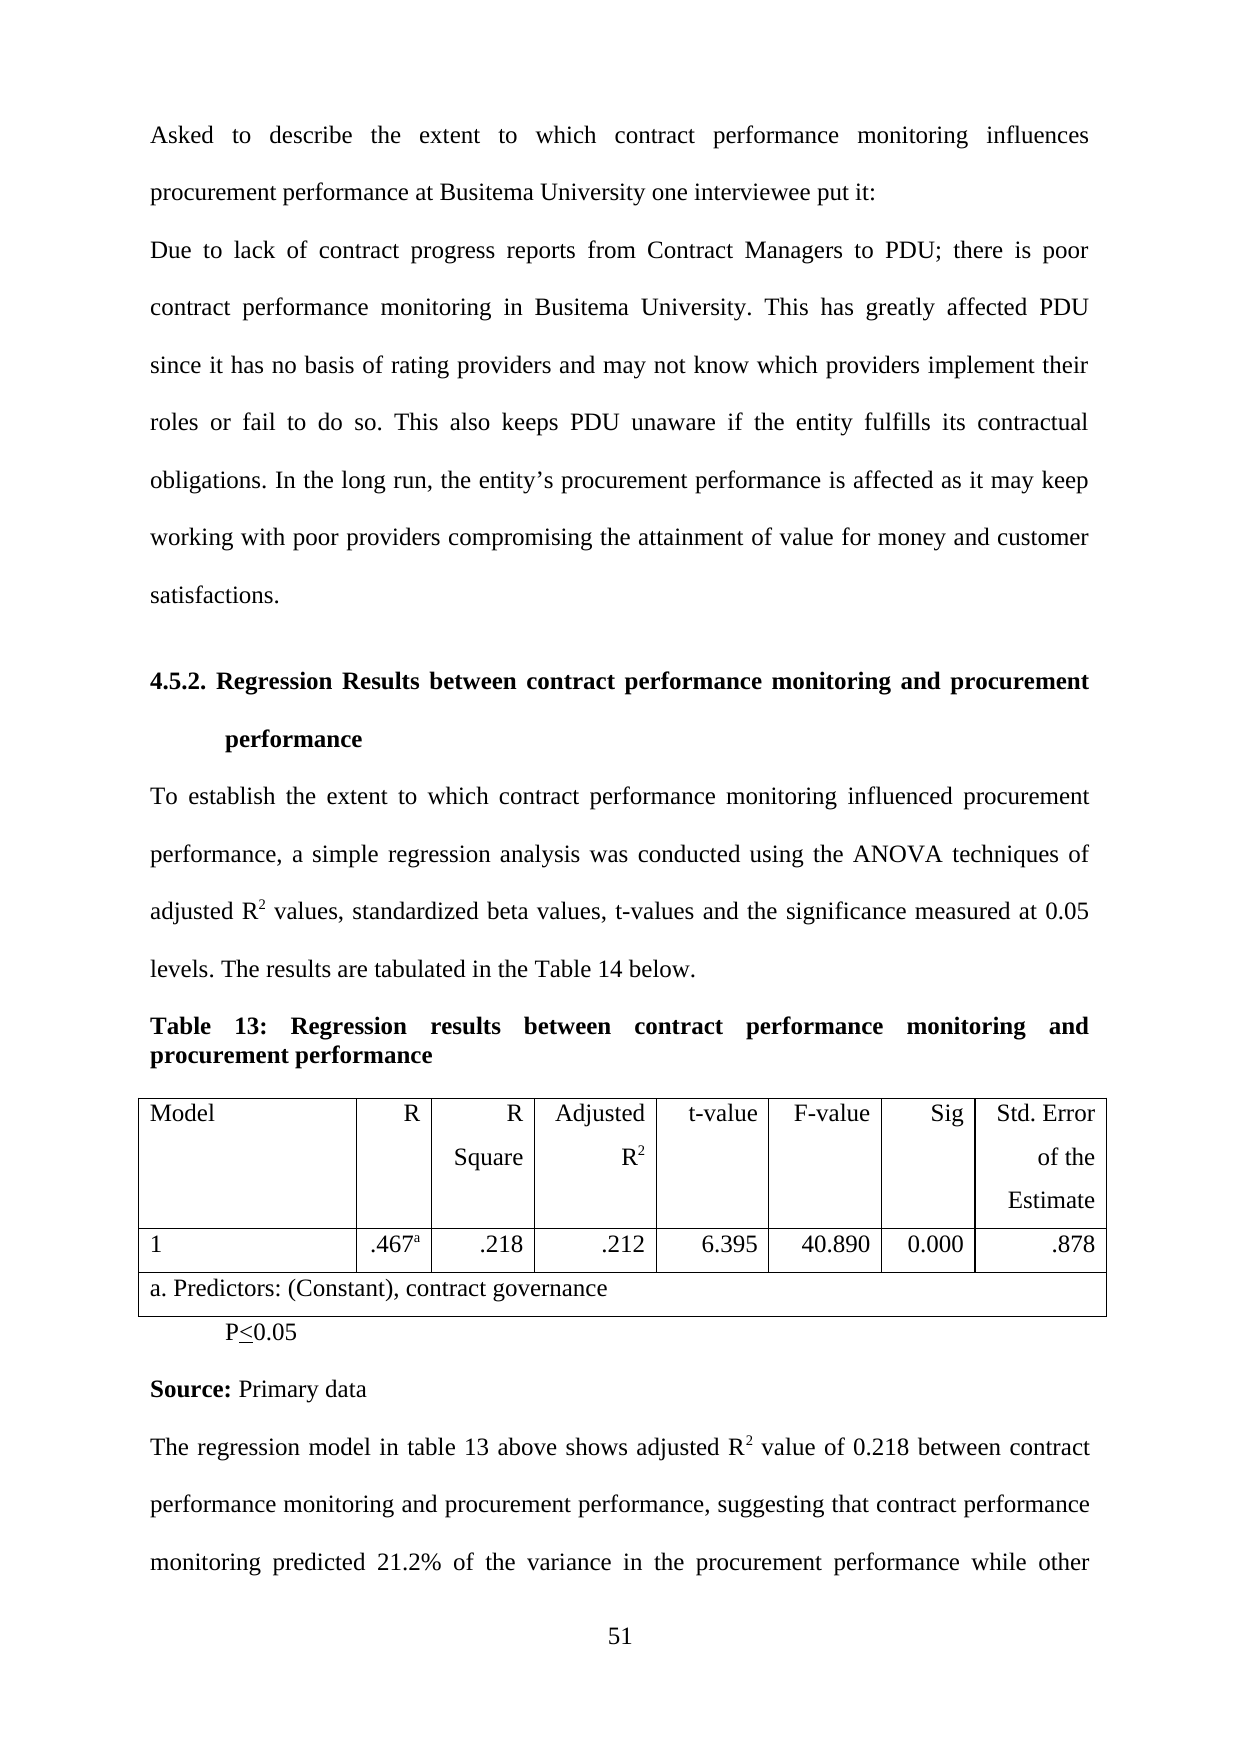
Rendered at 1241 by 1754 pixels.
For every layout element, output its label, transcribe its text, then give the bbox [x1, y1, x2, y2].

text Asked to describe the extent to which contract performance monitoring influences procurement performance at Busitema University one interviewee put it: [150, 120, 1090, 206]
table_header Adjusted R2 [535, 1099, 656, 1228]
table_header Sig [882, 1099, 974, 1228]
table_header t-value [657, 1099, 768, 1228]
table_header R [357, 1099, 431, 1228]
subtitle 4.5.2. Regression Results between contract performance monitoring and procurement performance [150, 666, 1090, 752]
table_cell 40.890 [769, 1229, 881, 1272]
table_cell .467a [357, 1229, 431, 1272]
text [150, 1432, 1090, 1576]
table_header Std. Error of the Estimate [976, 1099, 1106, 1228]
table_cell .212 [535, 1229, 656, 1272]
table_header R Square [432, 1099, 534, 1228]
table_cell .218 [432, 1229, 534, 1272]
text Source: Primary data [150, 1374, 1090, 1403]
table_cell 1 [139, 1229, 356, 1272]
table_cell .878 [976, 1229, 1106, 1272]
text Due to lack of contract progress reports from Contract Managers to PDU; there is poor contract performance monitoring in Busitema University. This has greatly affected PDU since it has no basis of rating providers and may not know which providers implement their roles or fail to do so. This also keeps PDU unaware if the entity fulfills its contractual obligations. In the long run, the entity’s procurement performance is affected as it may keep working with poor providers compromising the attainment of value for money and customer satisfactions. [150, 235, 1090, 609]
text To establish the extent to which contract performance monitoring influenced procurement performance, a simple regression analysis was conducted using the ANOVA techniques of adjusted R2 values, standardized beta values, t-values and the significance measured at 0.05 levels. The results are tabulated in the Table 14 below. [150, 781, 1090, 982]
text P<0.05 [150, 1317, 1090, 1346]
table_cell 6.395 [657, 1229, 768, 1272]
table_header Model [139, 1099, 356, 1228]
table_cell a. Predictors: (Constant), contract governance [139, 1273, 1106, 1316]
table_header F-value [769, 1099, 881, 1228]
table_cell 0.000 [882, 1229, 974, 1272]
